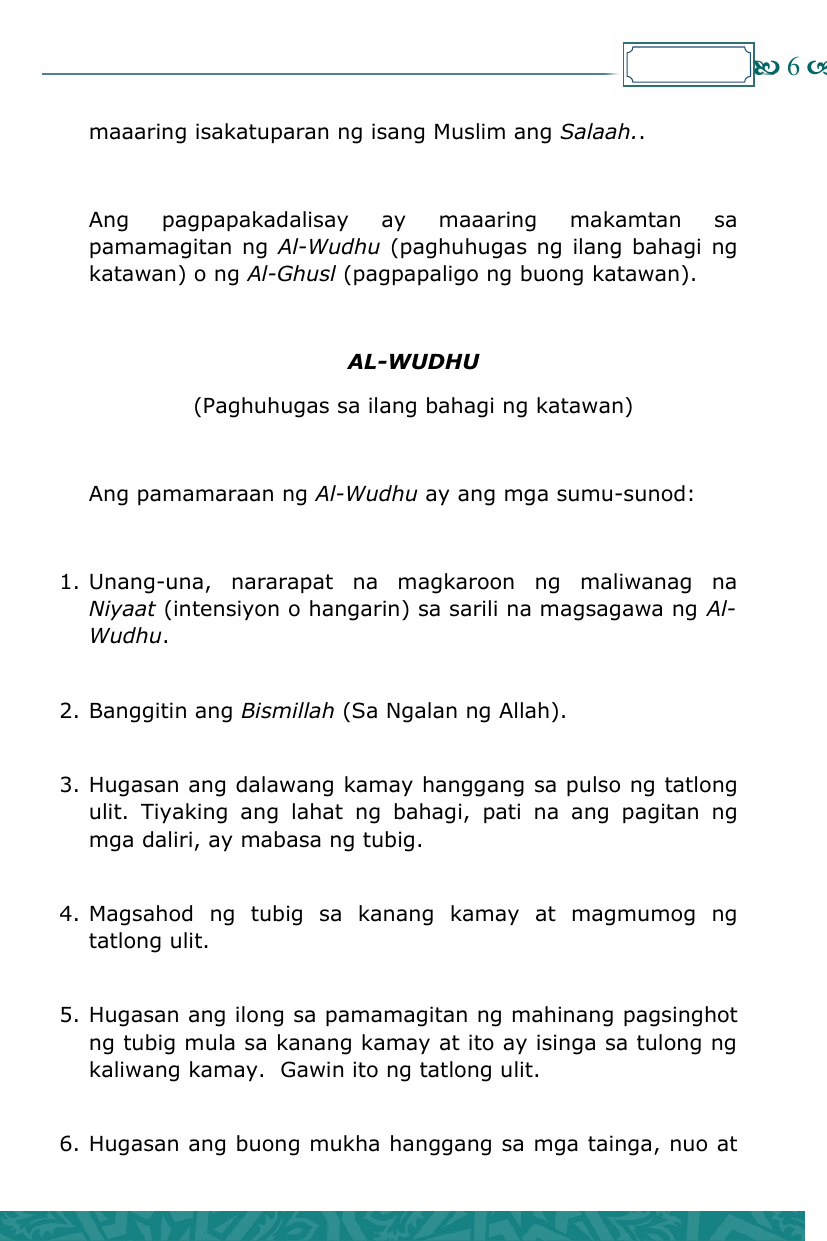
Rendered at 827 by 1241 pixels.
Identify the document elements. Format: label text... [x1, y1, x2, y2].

text (Paghuhugas sa ilang bahagi ng katawan) [89, 392, 738, 418]
text Ang pamamaraan ng Al-Wudhu ay ang mga sumu-sunod: [89, 480, 738, 506]
text 5. Hugasan ang ilong sa pamamagitan ng mahinang pagsinghot ng tubig mula sa kanang kamay at ito ay isinga sa tulong ng kaliwang kamay. Gawin ito ng tatlong ulit. [59, 1002, 738, 1082]
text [89, 118, 738, 143]
picture [0, 1211, 805, 1241]
text 3. Hugasan ang dalawang kamay hanggang sa pulso ng tatlong ulit. Tiyaking ang lahat ng bahagi, pati na ang pagitan ng mga daliri, ay mabasa ng tubig. [59, 771, 738, 851]
text 1. Unang-una, nararapat na magkaroon ng maliwanag na Niyaat (intensiyon o hangarin) sa sarili na magsagawa ng Al-Wudhu. [59, 568, 738, 648]
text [59, 1131, 738, 1156]
text 2. Banggitin ang Bismillah (Sa Ngalan ng Allah). [59, 697, 738, 722]
text AL-WUDHU [89, 348, 738, 374]
text Ang pagpapakadalisay ay maaaring makamtan sa pamamagitan ng Al-Wudhu (paghuhugas ng ilang bahagi ng katawan) o ng Al-Ghusl (pagpapaligo ng buong katawan). [89, 206, 738, 286]
text 4. Magsahod ng tubig sa kanang kamay at magmumog ng tatlong ulit. [59, 900, 738, 953]
